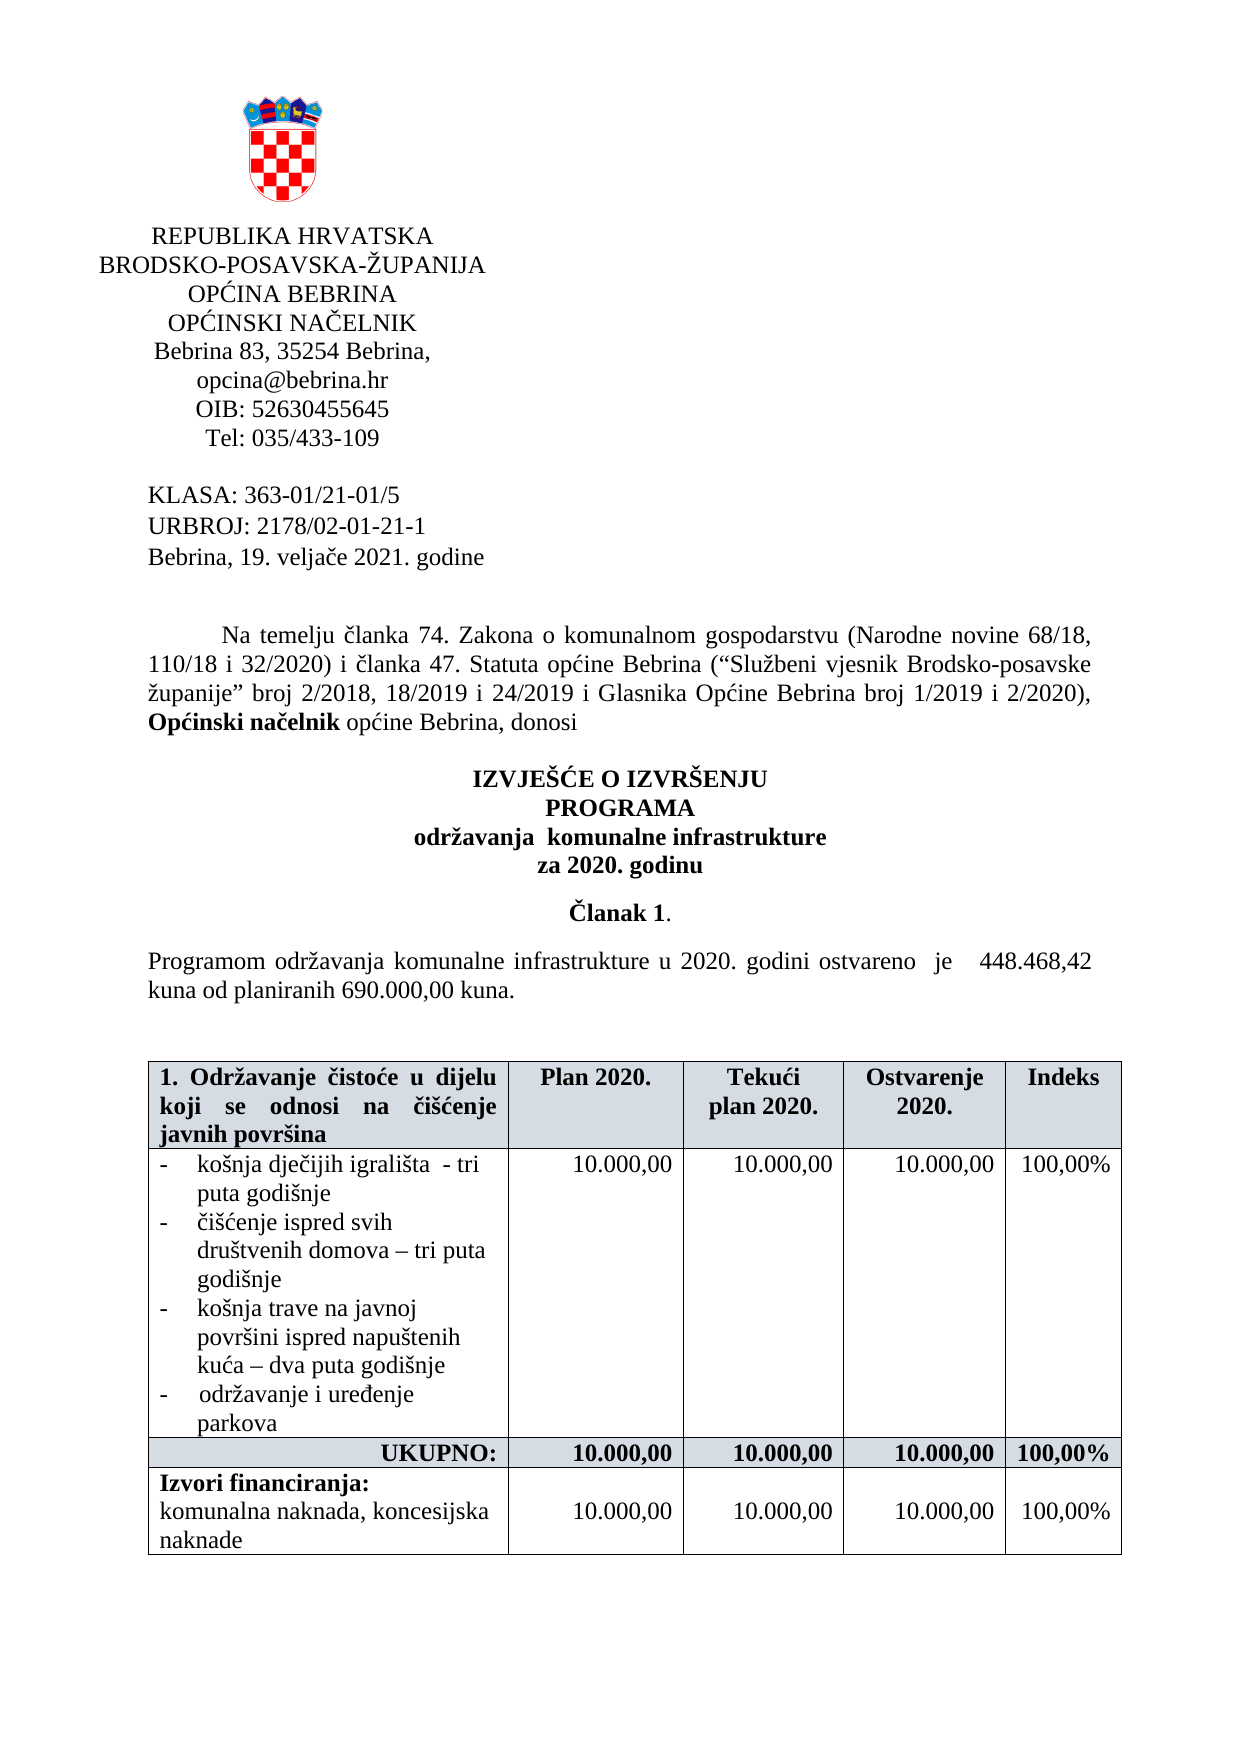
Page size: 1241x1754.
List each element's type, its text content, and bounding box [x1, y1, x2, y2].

text Članak 1. [148, 898, 1093, 927]
table_cell 10.000,00 [844, 1468, 1005, 1554]
table_header Indeks [1006, 1062, 1121, 1148]
table_cell 10.000,00 [684, 1149, 843, 1437]
text KLASA: 363-01/21-01/5 [148, 480, 1093, 508]
text Na temelju članka 74. Zakona o komunalnom gospodarstvu (Narodne novine 68/18, 110/18 i 32/2020) i članka 47. Statuta općine Bebrina (“Službeni vjesnik Brodsko-posavske županije” broj 2/2018, 18/2019 i 24/2019 i Glasnika Općine Bebrina broj 1/2019 i 2/2020), Općinski načelnik općine Bebrina, donosi [148, 621, 1093, 736]
text PROGRAMA [148, 793, 1093, 822]
table_cell UKUPNO: [149, 1438, 508, 1467]
table_cell 10.000,00 [509, 1438, 683, 1467]
table_cell 10.000,00 [509, 1468, 683, 1554]
text Bebrina, 19. veljače 2021. godine [148, 542, 1093, 571]
text za 2020. godinu [148, 851, 1093, 879]
table_cell 100,00% [1006, 1468, 1121, 1554]
table_cell košnja dječijih igrališta - tri puta godišnje čišćenje ispred svih društvenih domova – tri puta godišnje košnja trave na javnoj površini ispred napuštenih kuća – dva puta godišnje - održavanje i uređenje parkova [149, 1149, 508, 1437]
table_cell 100,00% [1006, 1438, 1121, 1467]
picture [242, 96, 323, 202]
table_cell 10.000,00 [844, 1438, 1005, 1467]
table_cell 10.000,00 [684, 1468, 843, 1554]
table_header Plan 2020. [509, 1062, 683, 1148]
table_cell 10.000,00 [844, 1149, 1005, 1437]
subtitle održavanja komunalne infrastrukture [148, 822, 1093, 851]
table_cell 100,00% [1006, 1149, 1121, 1437]
table_header Tekući plan 2020. [684, 1062, 843, 1148]
table_header Ostvarenje 2020. [844, 1062, 1005, 1148]
table_header 1. Održavanje čistoće u dijelu koji se odnosi na čišćenje javnih površina [149, 1062, 508, 1148]
text Programom održavanja komunalne infrastrukture u 2020. godini ostvareno je 448.468,42 kuna od planiranih 690.000,00 kuna. [148, 946, 1093, 1003]
text URBROJ: 2178/02-01-21-1 [148, 511, 1093, 539]
table_cell 10.000,00 [684, 1438, 843, 1467]
table_cell Izvori financiranja: komunalna naknada, koncesijska naknade [149, 1468, 508, 1554]
table_cell 10.000,00 [509, 1149, 683, 1437]
text IZVJEŠĆE O IZVRŠENJU [148, 764, 1093, 793]
